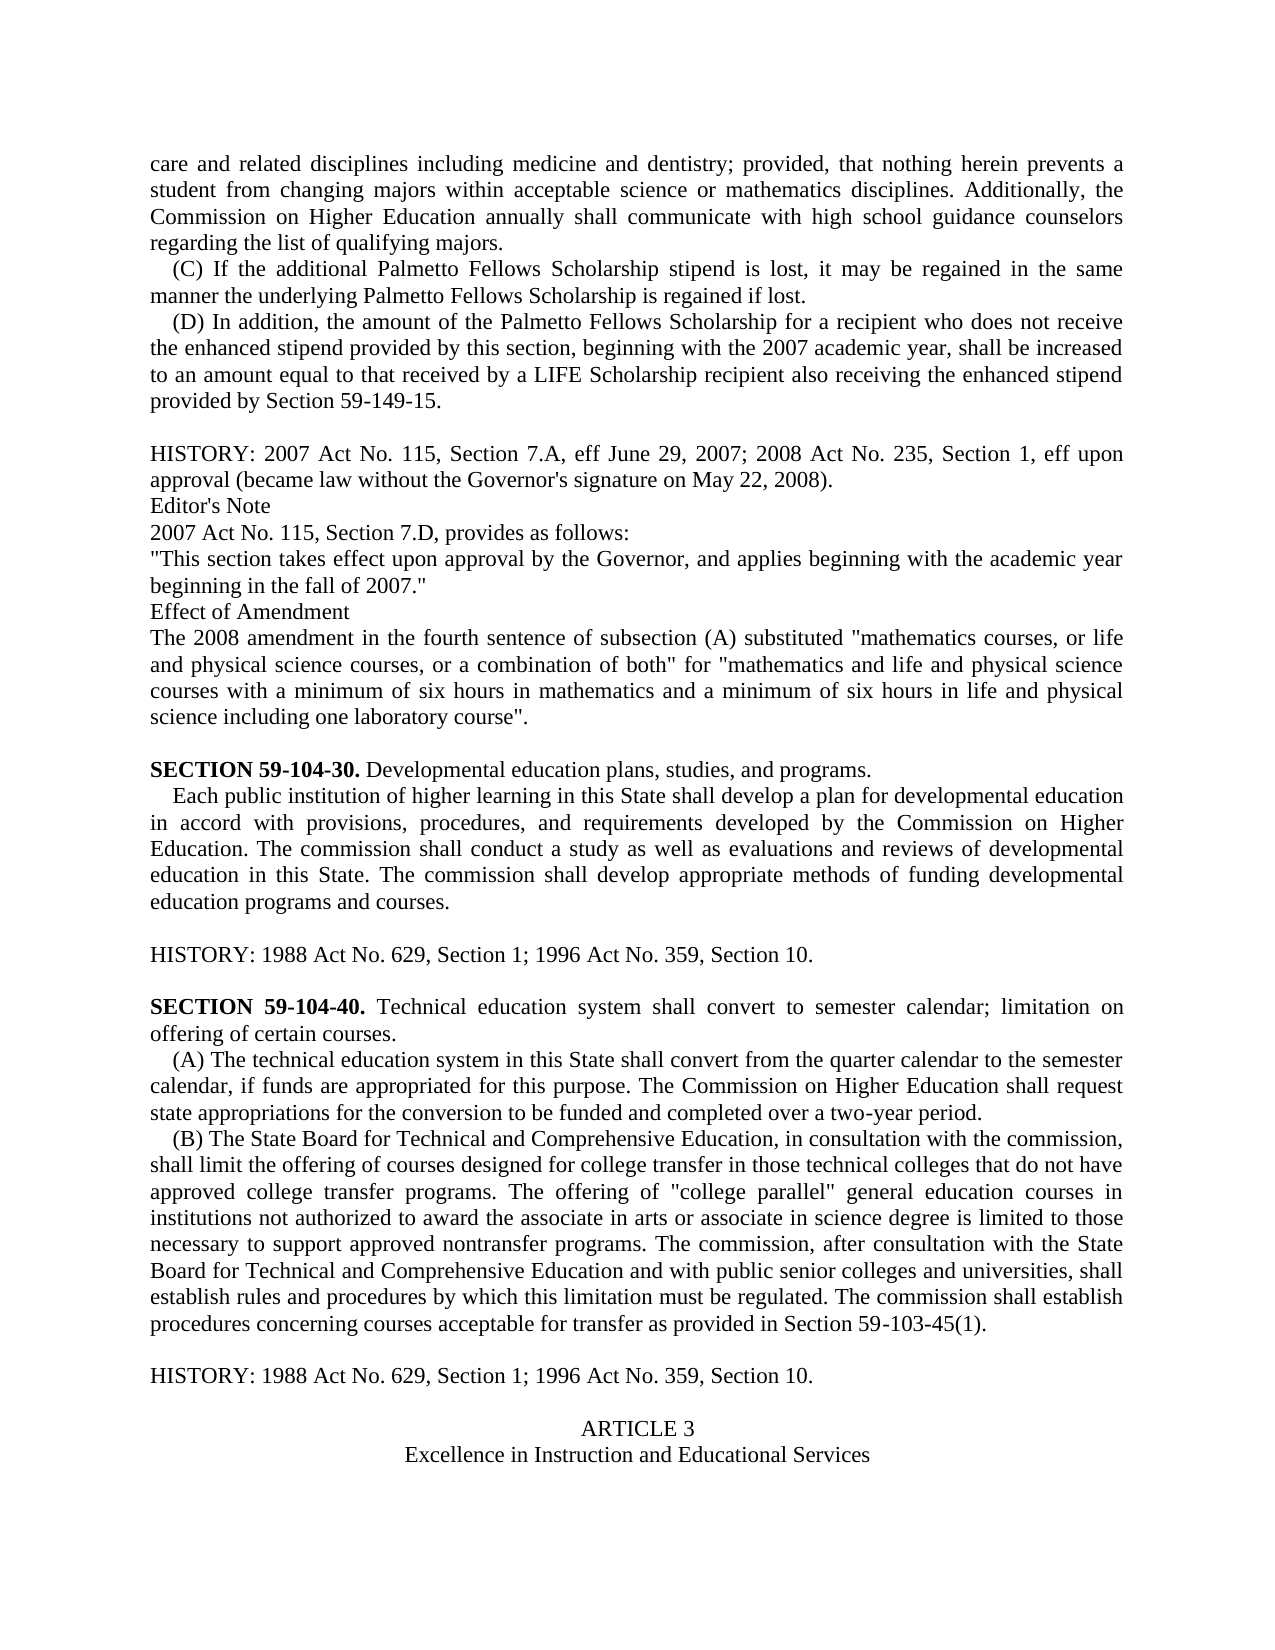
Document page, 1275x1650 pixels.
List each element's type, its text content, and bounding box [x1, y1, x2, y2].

text Each public institution of higher learning in this State shall develop a plan for developmental education in accord with provisions, procedures, and requirements developed by the Commission on Higher Education. The commission shall conduct a study as well as evaluations and reviews of developmental education in this State. The commission shall develop appropriate methods of funding developmental education programs and courses. [150, 782, 1125, 914]
text SECTION 59-104-30. Developmental education plans, studies, and programs. [150, 756, 1125, 782]
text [150, 150, 1125, 255]
text HISTORY: 1988 Act No. 629, Section 1; 1996 Act No. 359, Section 10. [150, 1362, 1125, 1389]
text 2007 Act No. 115, Section 7.D, provides as follows: [150, 519, 1125, 545]
text SECTION 59-104-40. Technical education system shall convert to semester calendar; limitation on offering of certain courses. [150, 993, 1125, 1046]
text (A) The technical education system in this State shall convert from the quarter calendar to the semester calendar, if funds are appropriated for this purpose. The Commission on Higher Education shall request state appropriations for the conversion to be funded and completed over a two-year period. [150, 1046, 1125, 1125]
text ARTICLE 3 [150, 1415, 1125, 1441]
text Effect of Amendment [150, 598, 1125, 624]
text HISTORY: 1988 Act No. 629, Section 1; 1996 Act No. 359, Section 10. [150, 941, 1125, 967]
text (D) In addition, the amount of the Palmetto Fellows Scholarship for a recipient who does not receive the enhanced stipend provided by this section, beginning with the 2007 academic year, shall be increased to an amount equal to that received by a LIFE Scholarship recipient also receiving the enhanced stipend provided by Section 59-149-15. [150, 308, 1125, 413]
text (B) The State Board for Technical and Comprehensive Education, in consultation with the commission, shall limit the offering of courses designed for college transfer in those technical colleges that do not have approved college transfer programs. The offering of "college parallel" general education courses in institutions not authorized to award the associate in arts or associate in science degree is limited to those necessary to support approved nontransfer programs. The commission, after consultation with the State Board for Technical and Comprehensive Education and with public senior colleges and universities, shall establish rules and procedures by which this limitation must be regulated. The commission shall establish procedures concerning courses acceptable for transfer as provided in Section 59-103-45(1). [150, 1125, 1125, 1336]
text Excellence in Instruction and Educational Services [150, 1441, 1125, 1468]
text (C) If the additional Palmetto Fellows Scholarship stipend is lost, it may be regained in the same manner the underlying Palmetto Fellows Scholarship is regained if lost. [150, 255, 1125, 308]
text Editor's Note [150, 493, 1125, 519]
text "This section takes effect upon approval by the Governor, and applies beginning with the academic year beginning in the fall of 2007." [150, 545, 1125, 598]
text The 2008 amendment in the fourth sentence of subsection (A) substituted "mathematics courses, or life and physical science courses, or a combination of both" for "mathematics and life and physical science courses with a minimum of six hours in mathematics and a minimum of six hours in life and physical science including one laboratory course". [150, 624, 1125, 730]
text HISTORY: 2007 Act No. 115, Section 7.A, eff June 29, 2007; 2008 Act No. 235, Section 1, eff upon approval (became law without the Governor's signature on May 22, 2008). [150, 440, 1125, 493]
